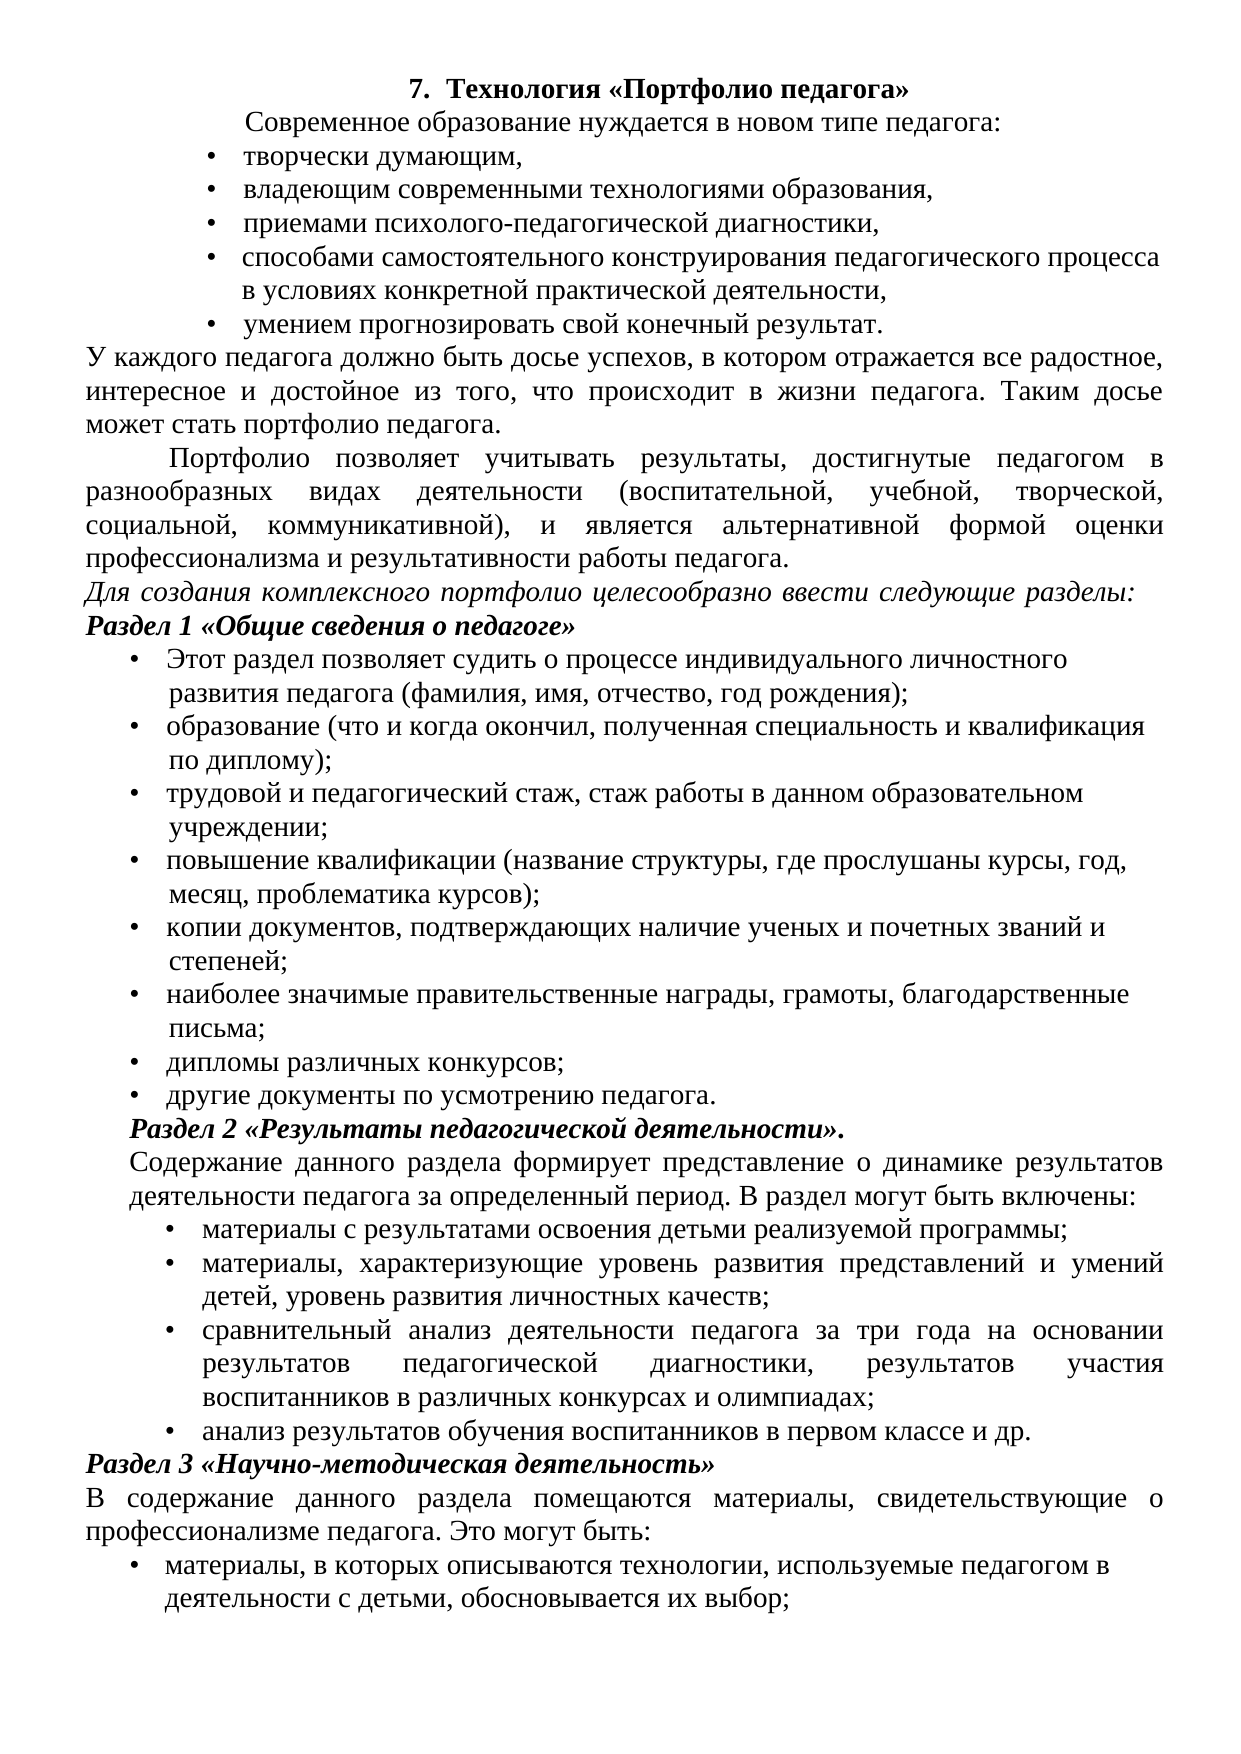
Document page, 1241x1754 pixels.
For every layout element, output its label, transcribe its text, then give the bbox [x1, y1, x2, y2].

text Раздел 2 «Результаты педагогической деятельности». [129, 1111, 1164, 1145]
text Современное образование нуждается в новом типе педагога: [85, 105, 1160, 139]
text Для создания комплексного портфолио целесообразно ввести следующие разделы: Раздел 1 «Общие сведения о педагоге» [85, 575, 1139, 642]
list Этот раздел позволяет судить о процессе индивидуального личностного развития педагога (фамилия, имя, отчество, год рождения); [129, 642, 1164, 709]
text У каждого педагога должно быть досье успехов, в котором отражается все радостное, интересное и достойное из того, что происходит в жизни педагога. Таким досье может стать портфолио педагога. [85, 340, 1164, 441]
list копии документов, подтверждающих наличие ученых и почетных званий и степеней; [129, 910, 1164, 977]
list умением прогнозировать свой конечный результат. [206, 306, 1164, 340]
list владеющим современными технологиями образования, [206, 172, 1164, 206]
text Раздел 3 «Научно-методическая деятельность» [85, 1447, 1164, 1480]
list наиболее значимые правительственные награды, грамоты, благодарственные письма; [129, 977, 1164, 1044]
list творчески думающим, [206, 139, 1164, 172]
list материалы, характеризующие уровень развития представлений и умений детей, уровень развития личностных качеств; [164, 1246, 1164, 1313]
list материалы, в которых описываются технологии, используемые педагогом в деятельности с детьми, обосновывается их выбор; [129, 1547, 1164, 1614]
text Содержание данного раздела формирует представление о динамике результатов деятельности педагога за определенный период. В раздел могут быть включены: [129, 1145, 1164, 1212]
list приемами психолого-педагогической диагностики, [206, 206, 1164, 239]
list Технология «Портфолио педагога» [408, 72, 1164, 105]
list образование (что и когда окончил, полученная специальность и квалификация по диплому); [129, 709, 1164, 776]
list способами самостоятельного конструирования педагогического процесса в условиях конкретной практической деятельности, [206, 239, 1164, 306]
text В содержание данного раздела помещаются материалы, свидетельствующие о профессионализме педагога. Это могут быть: [85, 1480, 1164, 1547]
list другие документы по усмотрению педагога. [129, 1078, 1164, 1111]
list дипломы различных конкурсов; [129, 1044, 1164, 1078]
list анализ результатов обучения воспитанников в первом классе и др. [129, 1413, 1164, 1447]
list материалы с результатами освоения детьми реализуемой программы; [129, 1212, 1164, 1246]
list трудовой и педагогический стаж, стаж работы в данном образовательном учреждении; [129, 776, 1164, 843]
text Портфолио позволяет учитывать результаты, достигнутые педагогом в разнообразных видах деятельности (воспитательной, учебной, творческой, социальной, коммуникативной), и является альтернативной формой оценки профессионализма и результативности работы педагога. [85, 441, 1164, 575]
list сравнительный анализ деятельности педагога за три года на основании результатов педагогической диагностики, результатов участия воспитанников в различных конкурсах и олимпиадах; [164, 1313, 1164, 1413]
list повышение квалификации (название структуры, где прослушаны курсы, год, месяц, проблематика курсов); [129, 843, 1164, 910]
